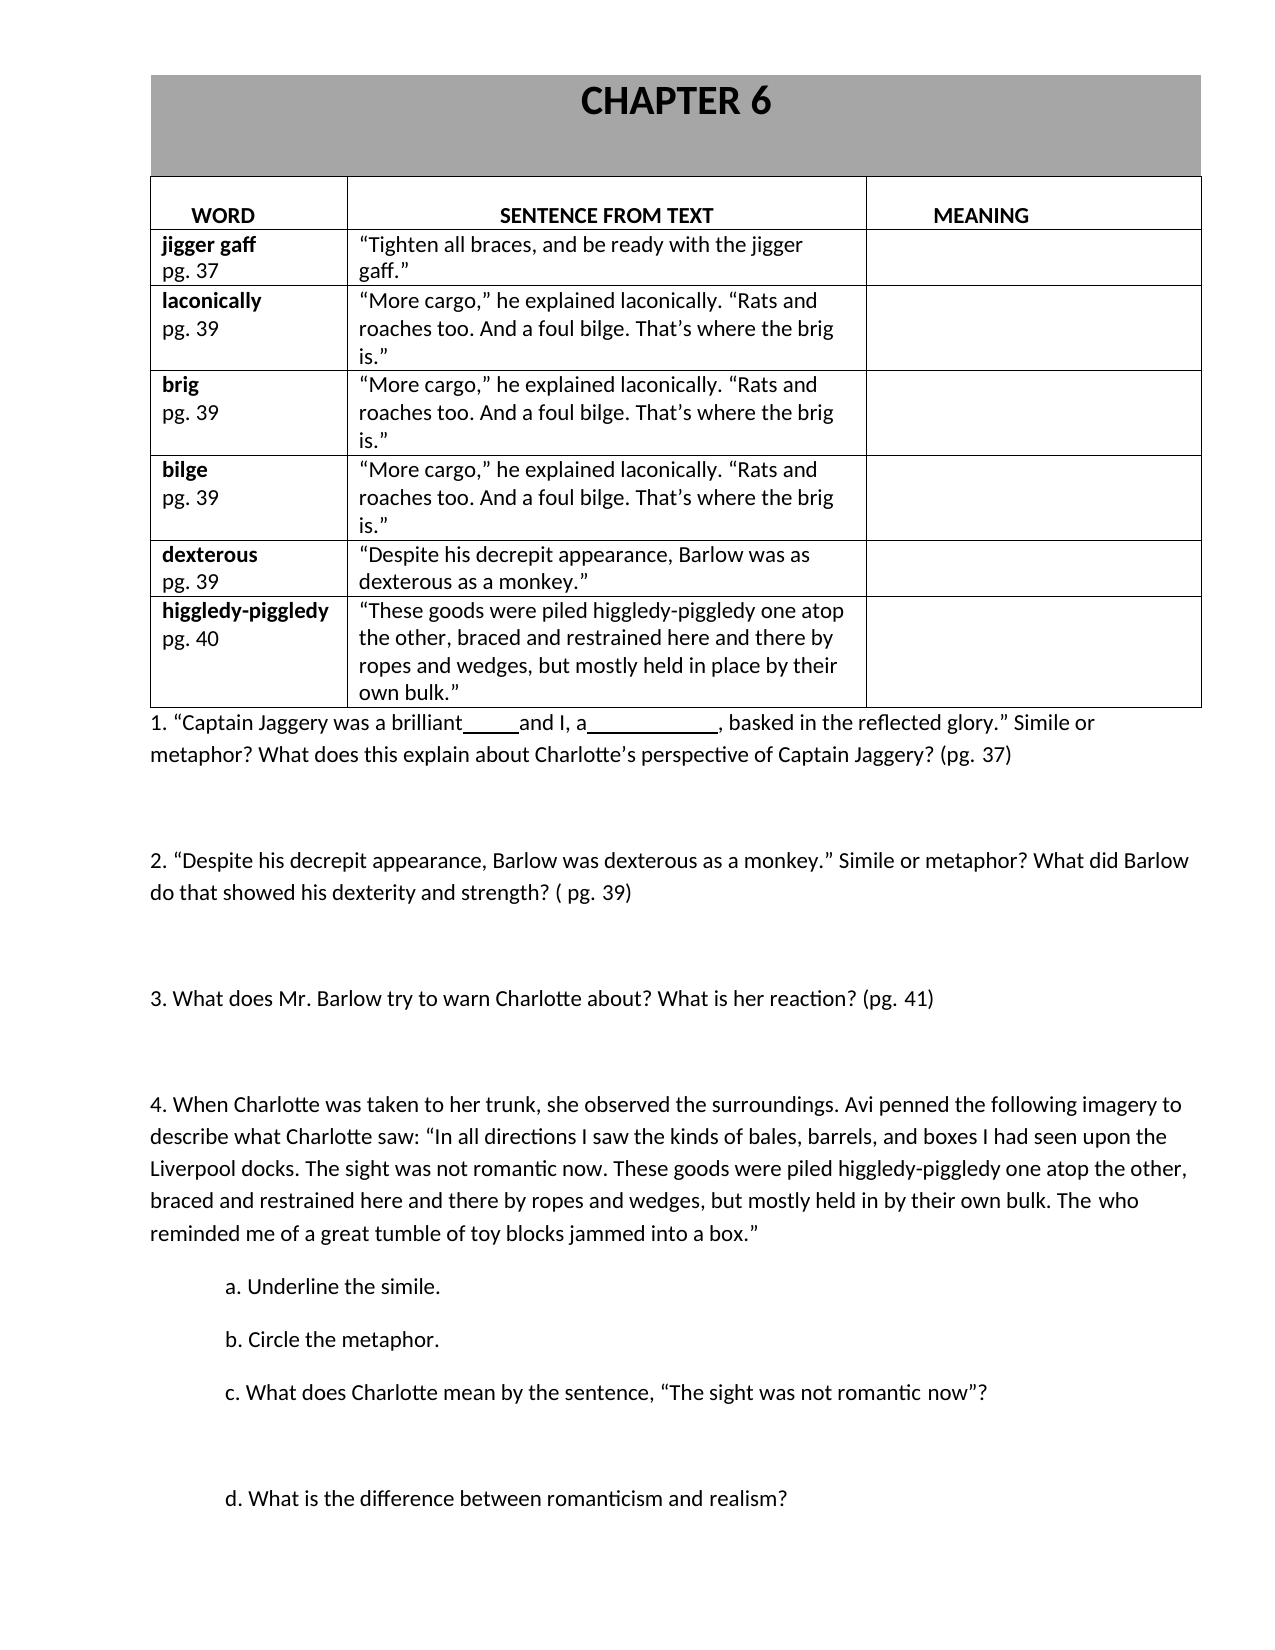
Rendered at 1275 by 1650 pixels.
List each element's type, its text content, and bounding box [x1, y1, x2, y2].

table_cell MEANING [867, 177, 1201, 229]
table_cell WORD [151, 177, 347, 229]
list What does Mr. Barlow try to warn Charlotte about? What is her reaction? (pg. 41) [150, 984, 1225, 1012]
table_cell brig pg. 39 [151, 371, 347, 455]
table_cell jigger gaff pg. 37 [151, 230, 347, 285]
list “Despite his decrepit appearance, Barlow was dexterous as a monkey.” Simile or metaphor? What did Barlow do that showed his dexterity and strength? ( pg. 39) [150, 846, 1196, 906]
table_cell dexterous pg. 39 [151, 541, 347, 596]
table_cell [867, 541, 1201, 596]
table_cell [867, 456, 1201, 540]
list Underline the simile. [225, 1272, 1225, 1300]
table_cell “More cargo,” he explained laconically. “Rats and roaches too. And a foul bilge. That’s where the brig is.” [348, 286, 866, 370]
text reminded me of a great tumble of toy blocks jammed into a box.” [150, 1219, 1225, 1247]
table_cell “These goods were piled higgledy-piggledy one atop the other, braced and restrained here and there by ropes and wedges, but mostly held in place by their own bulk.” [348, 597, 866, 707]
table_cell [867, 597, 1201, 707]
table_cell “More cargo,” he explained laconically. “Rats and roaches too. And a foul bilge. That’s where the brig is.” [348, 371, 866, 455]
table_cell [867, 371, 1201, 455]
list What does Charlotte mean by the sentence, “The sight was not romantic now”? [225, 1378, 1225, 1406]
list “Captain Jaggery was a brilliant and I, a , basked in the reflected glory.” Simile or metaphor? What does this explain about Charlotte’s perspective of Captain Jaggery? (pg. 37) [150, 708, 1101, 768]
table_header CHAPTER 6 [151, 75, 1201, 176]
table_cell SENTENCE FROM TEXT [348, 177, 866, 229]
table_cell laconically pg. 39 [151, 286, 347, 370]
table_cell higgledy-piggledy pg. 40 [151, 597, 347, 707]
table_cell “Tighten all braces, and be ready with the jigger gaff.” [348, 230, 866, 285]
table_cell bilge pg. 39 [151, 456, 347, 540]
list When Charlotte was taken to her trunk, she observed the surroundings. Avi penned the following imagery to describe what Charlotte saw: “In all directions I saw the kinds of bales, barrels, and boxes I had seen upon the Liverpool docks. The sight was not romantic now. These goods were piled higgledy-piggledy one atop the other, braced and restrained here and there by ropes and wedges, but mostly held in by their own bulk. The who [150, 1090, 1200, 1215]
list What is the difference between romanticism and realism? [225, 1484, 1225, 1513]
table_cell “More cargo,” he explained laconically. “Rats and roaches too. And a foul bilge. That’s where the brig is.” [348, 456, 866, 540]
list Circle the metaphor. [225, 1325, 1225, 1353]
table_cell “Despite his decrepit appearance, Barlow was as dexterous as a monkey.” [348, 541, 866, 596]
table_cell [867, 230, 1201, 285]
table_cell [867, 286, 1201, 370]
